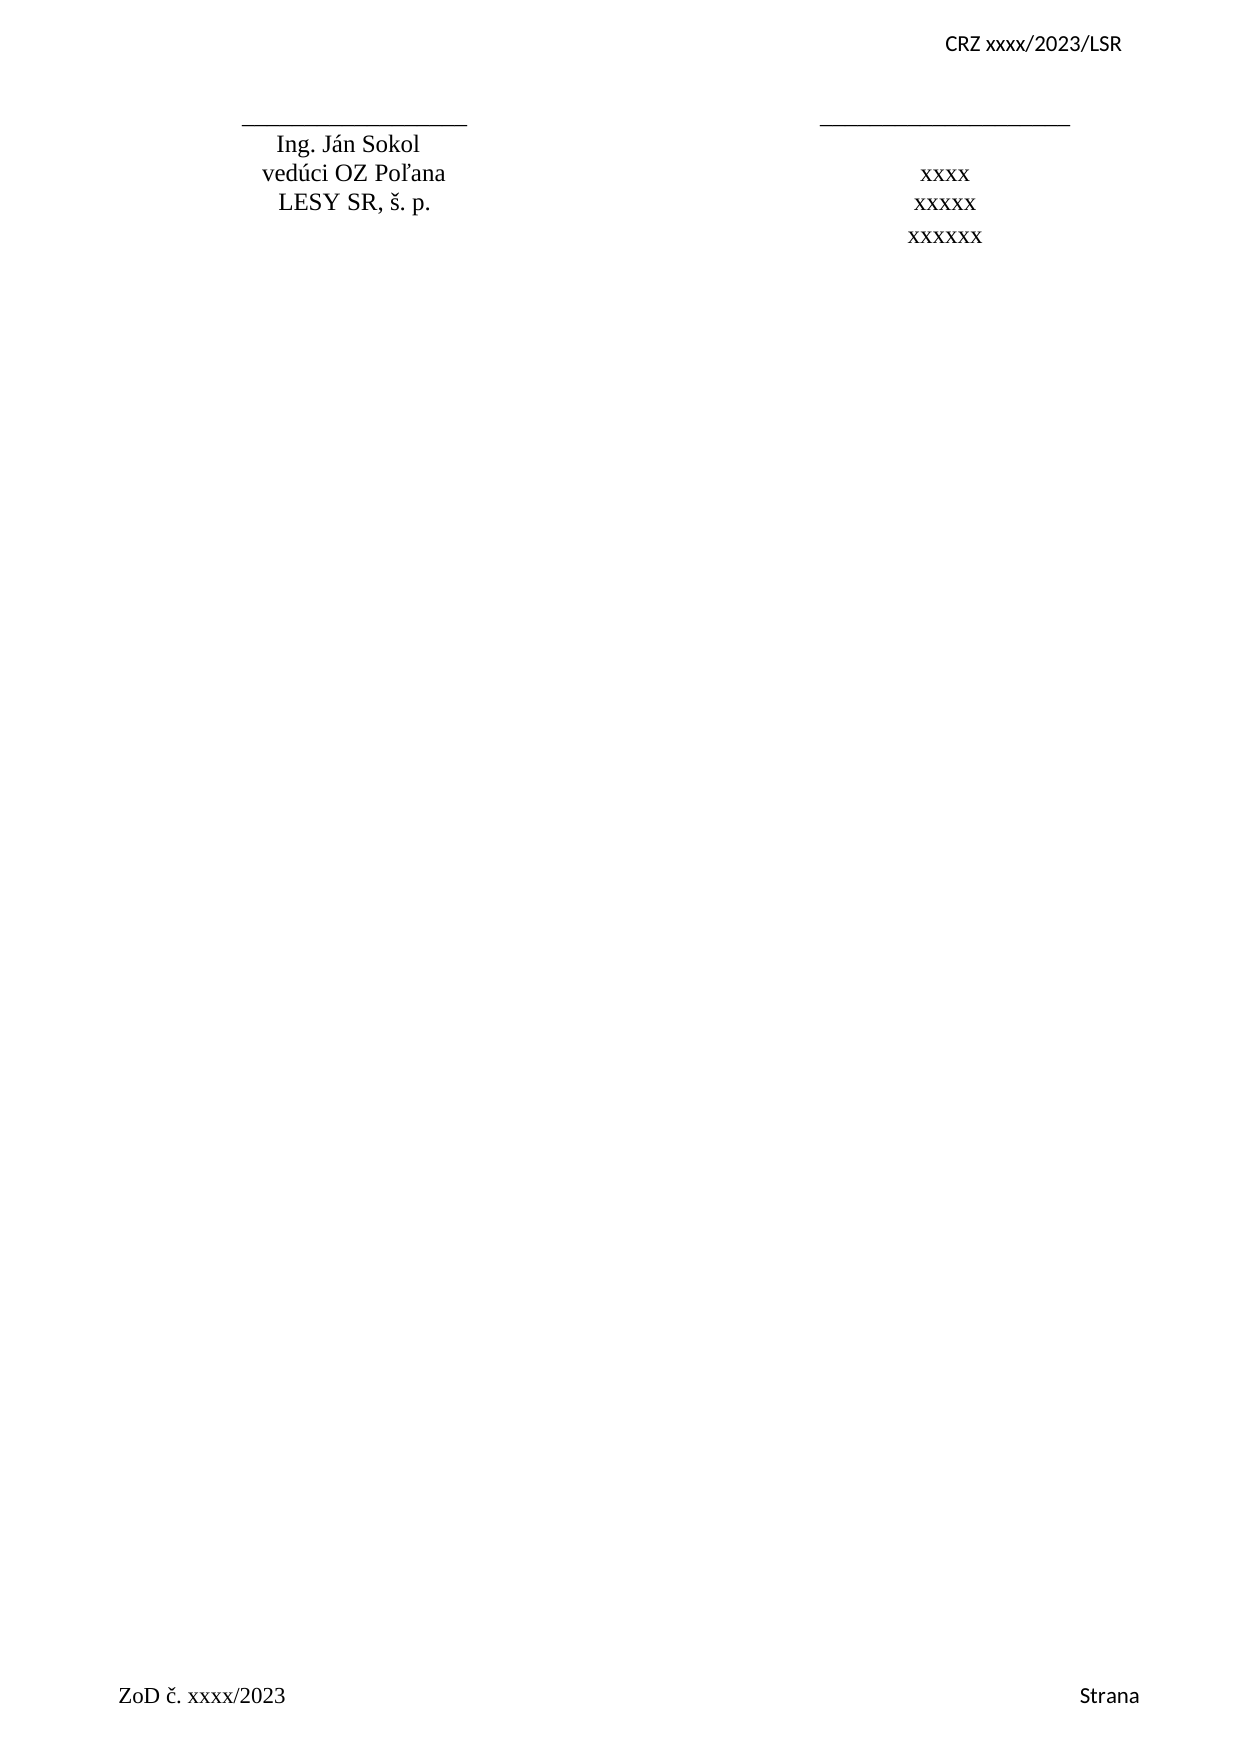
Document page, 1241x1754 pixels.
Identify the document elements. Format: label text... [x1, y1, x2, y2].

text xxxxxx [192, 220, 1122, 248]
text LESY SR, š. p. xxxxx [192, 187, 1122, 215]
text __________________ ____________________ [118, 100, 1122, 129]
text Ing. Ján Sokol [118, 129, 1122, 158]
text vedúci OZ Poľana xxxx [118, 158, 1122, 187]
